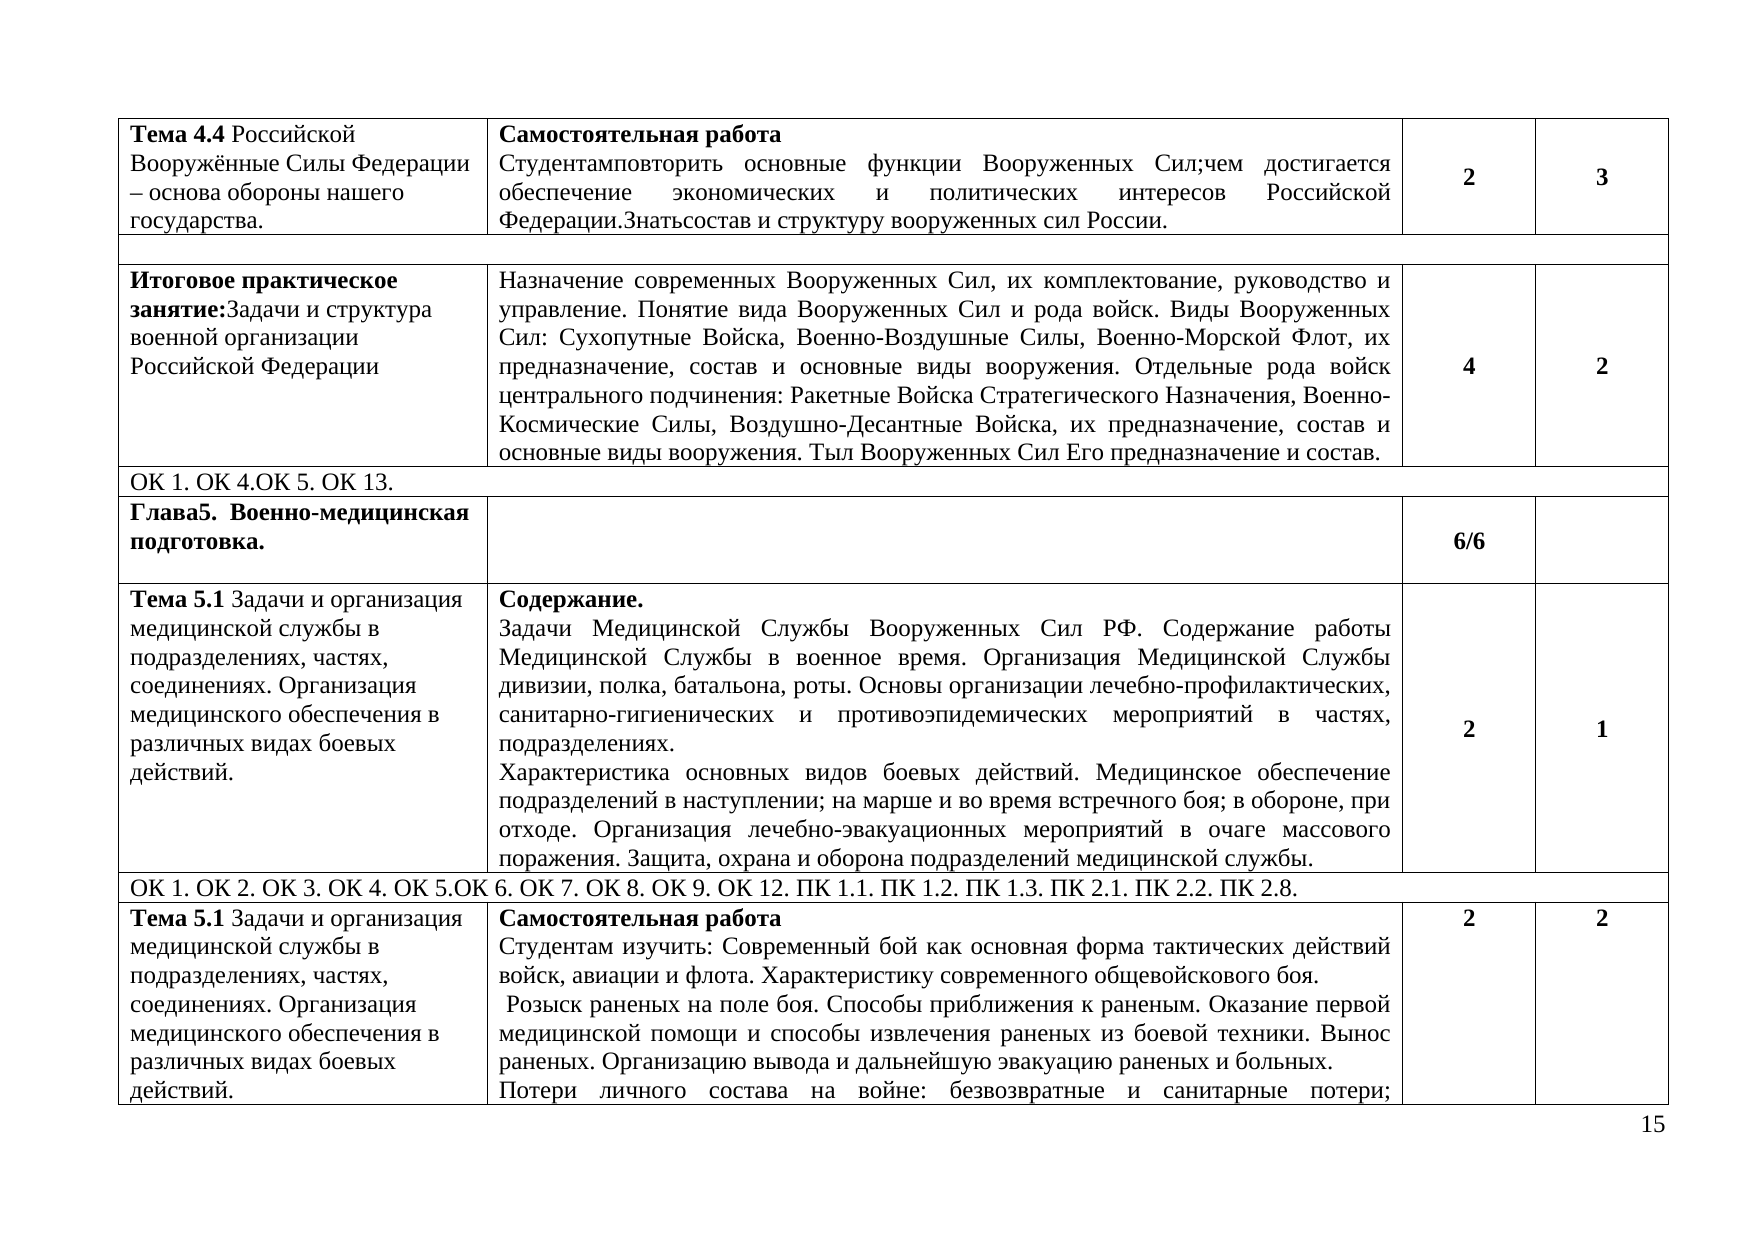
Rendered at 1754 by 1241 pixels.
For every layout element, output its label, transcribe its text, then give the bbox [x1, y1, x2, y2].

table_cell Назначение современных Вооруженных Сил, их комплектование, руководство и управление. Понятие вида Вооруженных Сил и рода войск. Виды Вооруженных Сил: Сухопутные Войска, Военно-Воздушные Силы, Военно-Морской Флот, их предназначение, состав и основные виды вооружения. Отдельные рода войск центрального подчинения: Ракетные Войска Стратегического Назначения, Военно-Космические Силы, Воздушно-Десантные Войска, их предназначение, состав и основные виды вооружения. Тыл Вооруженных Сил Его предназначение и состав. [488, 265, 1402, 466]
table_cell Глава5. Военно-медицинская подготовка. [119, 497, 487, 583]
table_cell 2 [1403, 584, 1535, 872]
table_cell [119, 903, 487, 1104]
table_cell [488, 497, 1402, 583]
table_cell Тема 4.4 Российской Вооружённые Силы Федерации – основа обороны нашего государства. [119, 119, 487, 234]
table_cell 4 [1403, 265, 1535, 466]
table_cell ОК 1. ОК 4.ОК 5. ОК 13. [119, 467, 1668, 496]
table_cell 2 [1403, 119, 1535, 234]
table_cell 1 [1536, 584, 1668, 872]
table_cell 2 [1536, 265, 1668, 466]
table_cell [1536, 497, 1668, 583]
table_cell Итоговое практическое занятие:Задачи и структура военной организации Российской Федерации [119, 265, 487, 466]
table_cell Самостоятельная работа Студентамповторить основные функции Вооруженных Сил;чем достигается обеспечение экономических и политических интересов Российской Федерации.Знатьсостав и структуру вооруженных сил России. [488, 119, 1402, 234]
table_cell 3 [1536, 119, 1668, 234]
table_cell 6/6 [1403, 497, 1535, 583]
table_cell Содержание. Задачи Медицинской Службы Вооруженных Сил РФ. Содержание работы Медицинской Службы в военное время. Организация Медицинской Службы дивизии, полка, батальона, роты. Основы организации лечебно-профилактических, санитарно-гигиенических и противоэпидемических мероприятий в частях, подразделениях. Характеристика основных видов боевых действий. Медицинское обеспечение подразделений в наступлении; на марше и во время встречного боя; в обороне, при отходе. Организация лечебно-эвакуационных мероприятий в очаге массового поражения. Защита, охрана и оборона подразделений медицинской службы. [488, 584, 1402, 872]
table_cell [119, 235, 1668, 264]
table_cell 2 [1403, 903, 1535, 1104]
table_cell 2 [1536, 903, 1668, 1104]
table_cell ОК 1. ОК 2. ОК 3. ОК 4. ОК 5.ОК 6. ОК 7. ОК 8. ОК 9. ОК 12. ПК 1.1. ПК 1.2. ПК 1.3. ПК 2.1. ПК 2.2. ПК 2.8. [119, 873, 1668, 902]
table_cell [488, 903, 1402, 1104]
